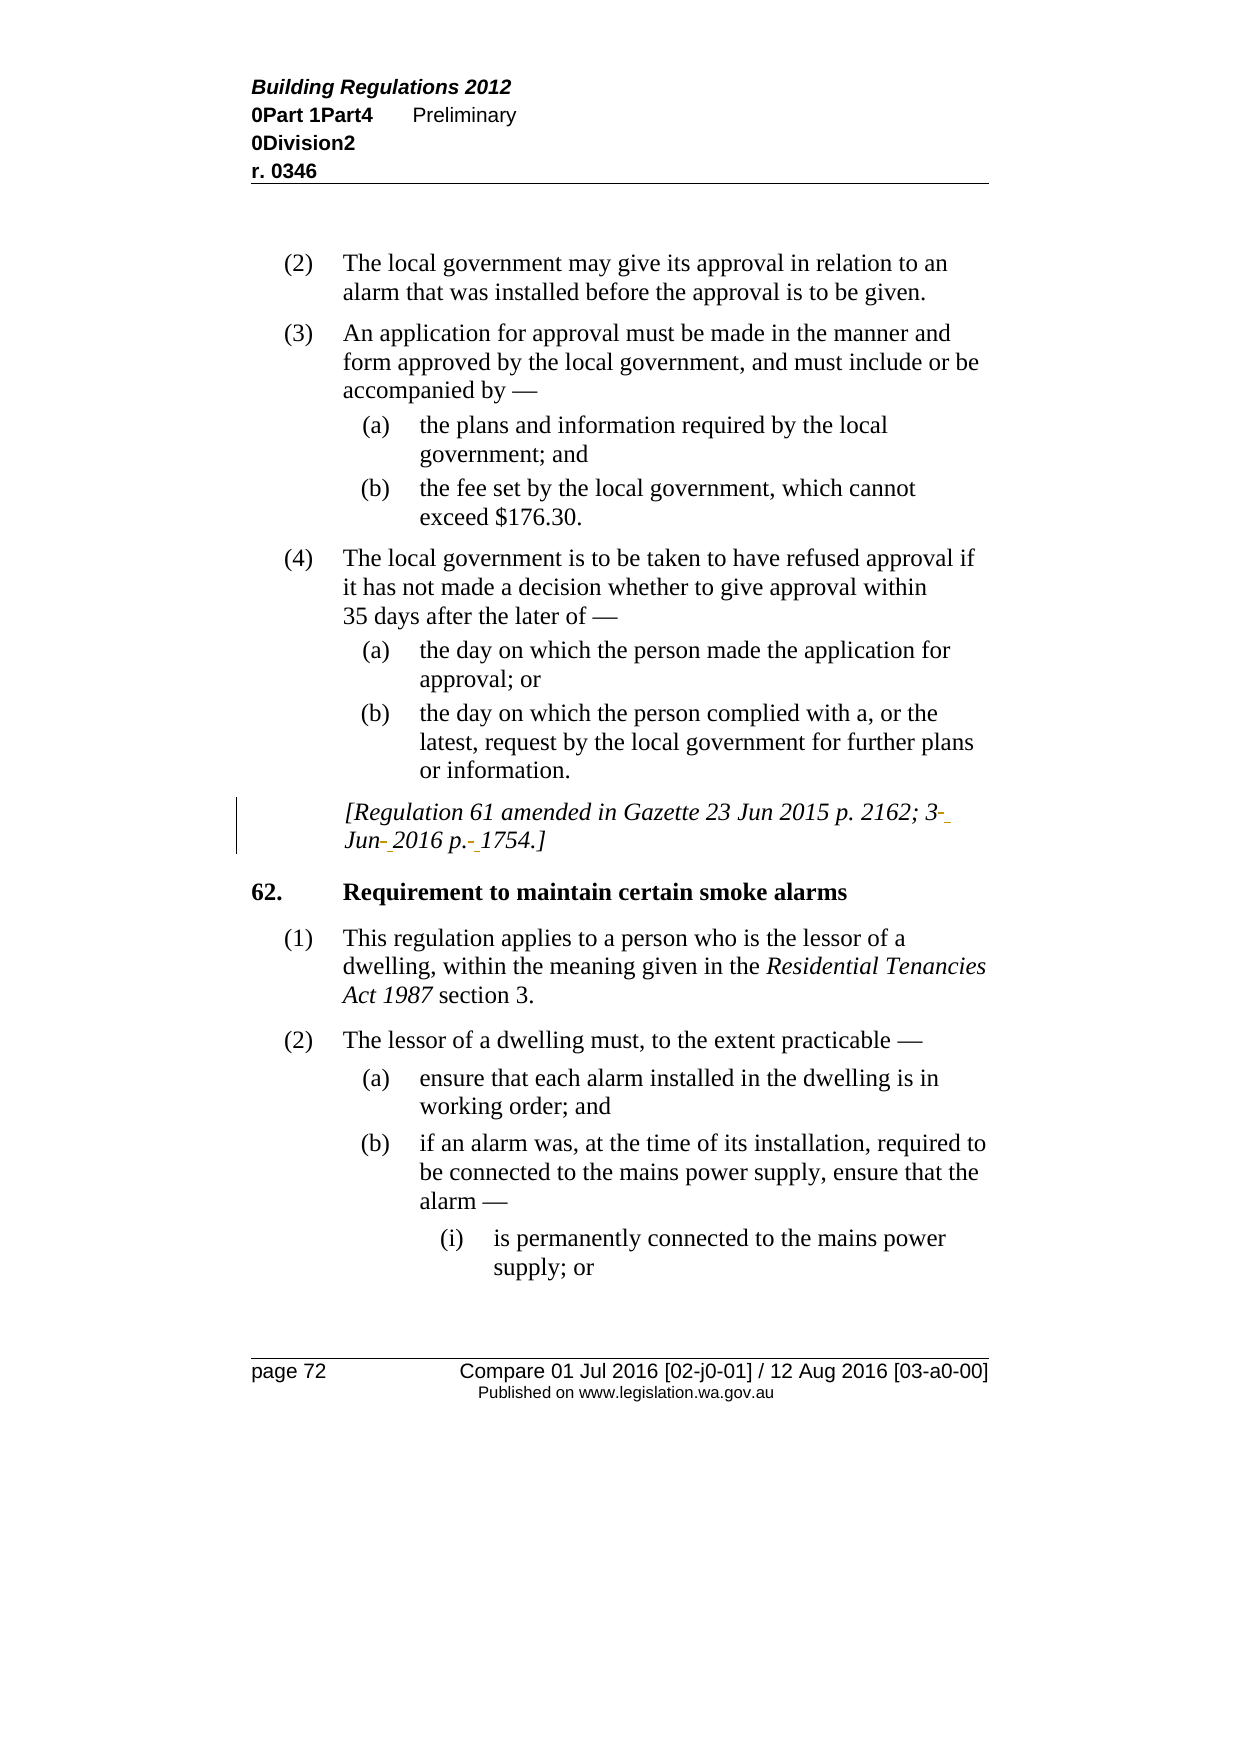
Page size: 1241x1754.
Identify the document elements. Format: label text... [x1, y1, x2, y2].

text (b) the fee set by the local government, which cannot exceed $176.30. [251, 473, 989, 531]
text (a) ensure that each alarm installed in the dwelling is in working order; and [251, 1063, 989, 1120]
text (b) the day on which the person complied with a, or the latest, request by the local government for further plans or information. [251, 698, 989, 784]
text (1) This regulation applies to a person who is the lessor of a dwelling, within the meaning given in the Residential Tenancies Act 1987 section 3. [251, 923, 989, 1009]
text (b) if an alarm was, at the time of its installation, required to be connected to the mains power supply, ensure that the alarm — [251, 1128, 989, 1215]
text (a) the day on which the person made the application for approval; or [251, 635, 989, 693]
text (i) is permanently connected to the mains power supply; or [251, 1223, 989, 1281]
text (a) the plans and information required by the local government; and [251, 410, 989, 468]
text (4) The local government is to be taken to have refused approval if it has not made a decision whether to give approval within 35 days after the later of — [251, 543, 989, 630]
text (2) The lessor of a dwelling must, to the extent practicable — [251, 1026, 989, 1054]
text (2) The local government may give its approval in relation to an alarm that was installed before the approval is to be given. [251, 248, 989, 306]
subtitle 62. Requirement to maintain certain smoke alarms [251, 877, 989, 906]
text [Regulation 61 amended in Gazette 23 Jun 2015 p. 2162; 3Jun2016 p.1754.] [251, 797, 989, 854]
text (3) An application for approval must be made in the manner and form approved by the local government, and must include or be accompanied by — [251, 318, 989, 404]
